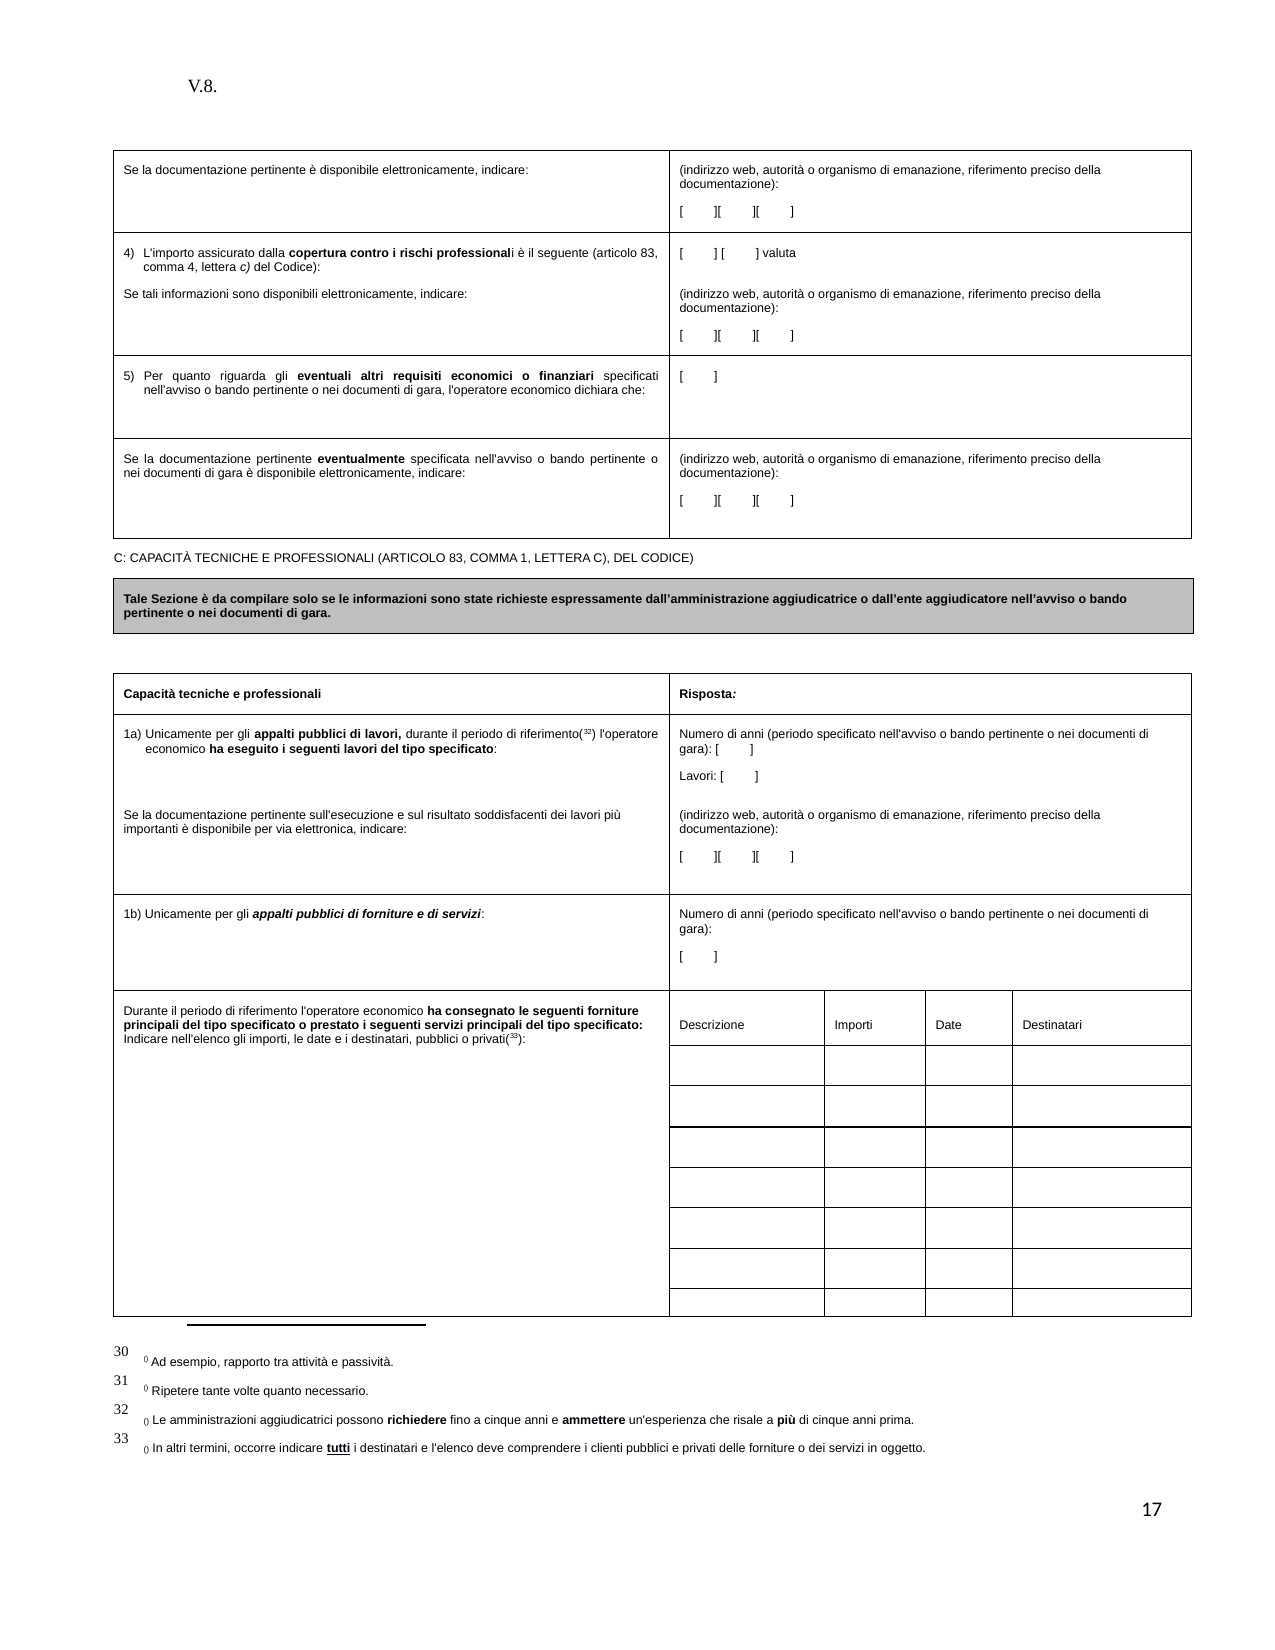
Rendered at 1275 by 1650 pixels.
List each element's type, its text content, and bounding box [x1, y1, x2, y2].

table_cell (indirizzo web, autorità o organismo di emanazione, riferimento preciso della documentazione): [ ][ ][ ] [670, 439, 1191, 538]
table_cell [926, 1128, 1012, 1167]
table_cell [926, 1208, 1012, 1248]
table_cell [1013, 1086, 1191, 1126]
table_cell Se la documentazione pertinente sull'esecuzione e sul risultato soddisfacenti dei lavori più importanti è disponibile per via elettronica, indicare: [114, 795, 669, 894]
table_cell Descrizione [670, 991, 824, 1044]
table_cell [825, 1168, 925, 1207]
table_cell [670, 1168, 824, 1207]
table_cell Destinatari [1013, 991, 1191, 1044]
table_cell L'importo assicurato dalla copertura contro i rischi professionali è il seguente (articolo 83, comma 4, lettera c) del Codice): Se tali informazioni sono disponibili elettronicamente, indicare: [114, 233, 669, 355]
table_cell [670, 1046, 824, 1085]
table_cell Se la documentazione pertinente è disponibile elettronicamente, indicare: [114, 151, 669, 232]
table_cell Numero di anni (periodo specificato nell'avviso o bando pertinente o nei documenti di gara): [ ] Lavori: [ ] [670, 715, 1191, 795]
table_header Tale Sezione è da compilare solo se le informazioni sono state richieste espressamente dall’amministrazione aggiudicatrice o dall’ente aggiudicatore nell’avviso o bando pertinente o nei documenti di gara. [114, 579, 1193, 633]
table_header Capacità tecniche e professionali [114, 674, 669, 714]
table_cell [670, 1249, 824, 1288]
table_cell [926, 1086, 1012, 1126]
table_cell [926, 1289, 1012, 1316]
table_cell [825, 1208, 925, 1248]
table_cell [926, 1046, 1012, 1085]
table_cell [1013, 1289, 1191, 1316]
table_cell (indirizzo web, autorità o organismo di emanazione, riferimento preciso della documentazione): [ ][ ][ ] [670, 151, 1191, 232]
title C: Capacità tecniche e professionali (Articolo 83, comma 1, lettera c), del Codice) [113, 551, 1137, 566]
table_cell [ ] [ ] valuta (indirizzo web, autorità o organismo di emanazione, riferimento preciso della documentazione): [ ][ ][ ] [670, 233, 1191, 355]
table_cell [1013, 1208, 1191, 1248]
table_cell Numero di anni (periodo specificato nell'avviso o bando pertinente o nei documenti di gara): [ ] [670, 895, 1191, 990]
table_cell Per quanto riguarda gli eventuali altri requisiti economici o finanziari specificati nell'avviso o bando pertinente o nei documenti di gara, l'operatore economico dichiara che: [114, 356, 669, 438]
table_cell [825, 1046, 925, 1085]
table_cell [670, 1128, 824, 1167]
table_cell [926, 1249, 1012, 1288]
table_cell [825, 1249, 925, 1288]
table_cell Date [926, 991, 1012, 1044]
table_cell [1013, 1168, 1191, 1207]
table_cell [825, 1128, 925, 1167]
table_cell [1013, 1249, 1191, 1288]
table_cell [926, 1168, 1012, 1207]
table_cell Importi [825, 991, 925, 1044]
table_header Risposta: [670, 674, 1191, 714]
table_cell Se la documentazione pertinente eventualmente specificata nell'avviso o bando pertinente o nei documenti di gara è disponibile elettronicamente, indicare: [114, 439, 669, 538]
table_cell (indirizzo web, autorità o organismo di emanazione, riferimento preciso della documentazione): [ ][ ][ ] [670, 795, 1191, 894]
table_cell [670, 1289, 824, 1316]
table_cell [670, 1208, 824, 1248]
table_cell 1b) Unicamente per gli appalti pubblici di forniture e di servizi: [114, 895, 669, 990]
table_cell [1013, 1046, 1191, 1085]
table_cell Durante il periodo di riferimento l'operatore economico ha consegnato le seguenti forniture principali del tipo specificato o prestato i seguenti servizi principali del tipo specificato: Indicare nell'elenco gli importi, le date e i destinatari, pubblici o privati(): [114, 991, 669, 1316]
table_cell [825, 1086, 925, 1126]
table_cell [825, 1289, 925, 1316]
table_cell [ ] [670, 356, 1191, 438]
table_cell [670, 1086, 824, 1126]
table_cell [1013, 1128, 1191, 1167]
table_cell 1a) Unicamente per gli appalti pubblici di lavori, durante il periodo di riferimento() l'operatore economico ha eseguito i seguenti lavori del tipo specificato: [114, 715, 669, 795]
